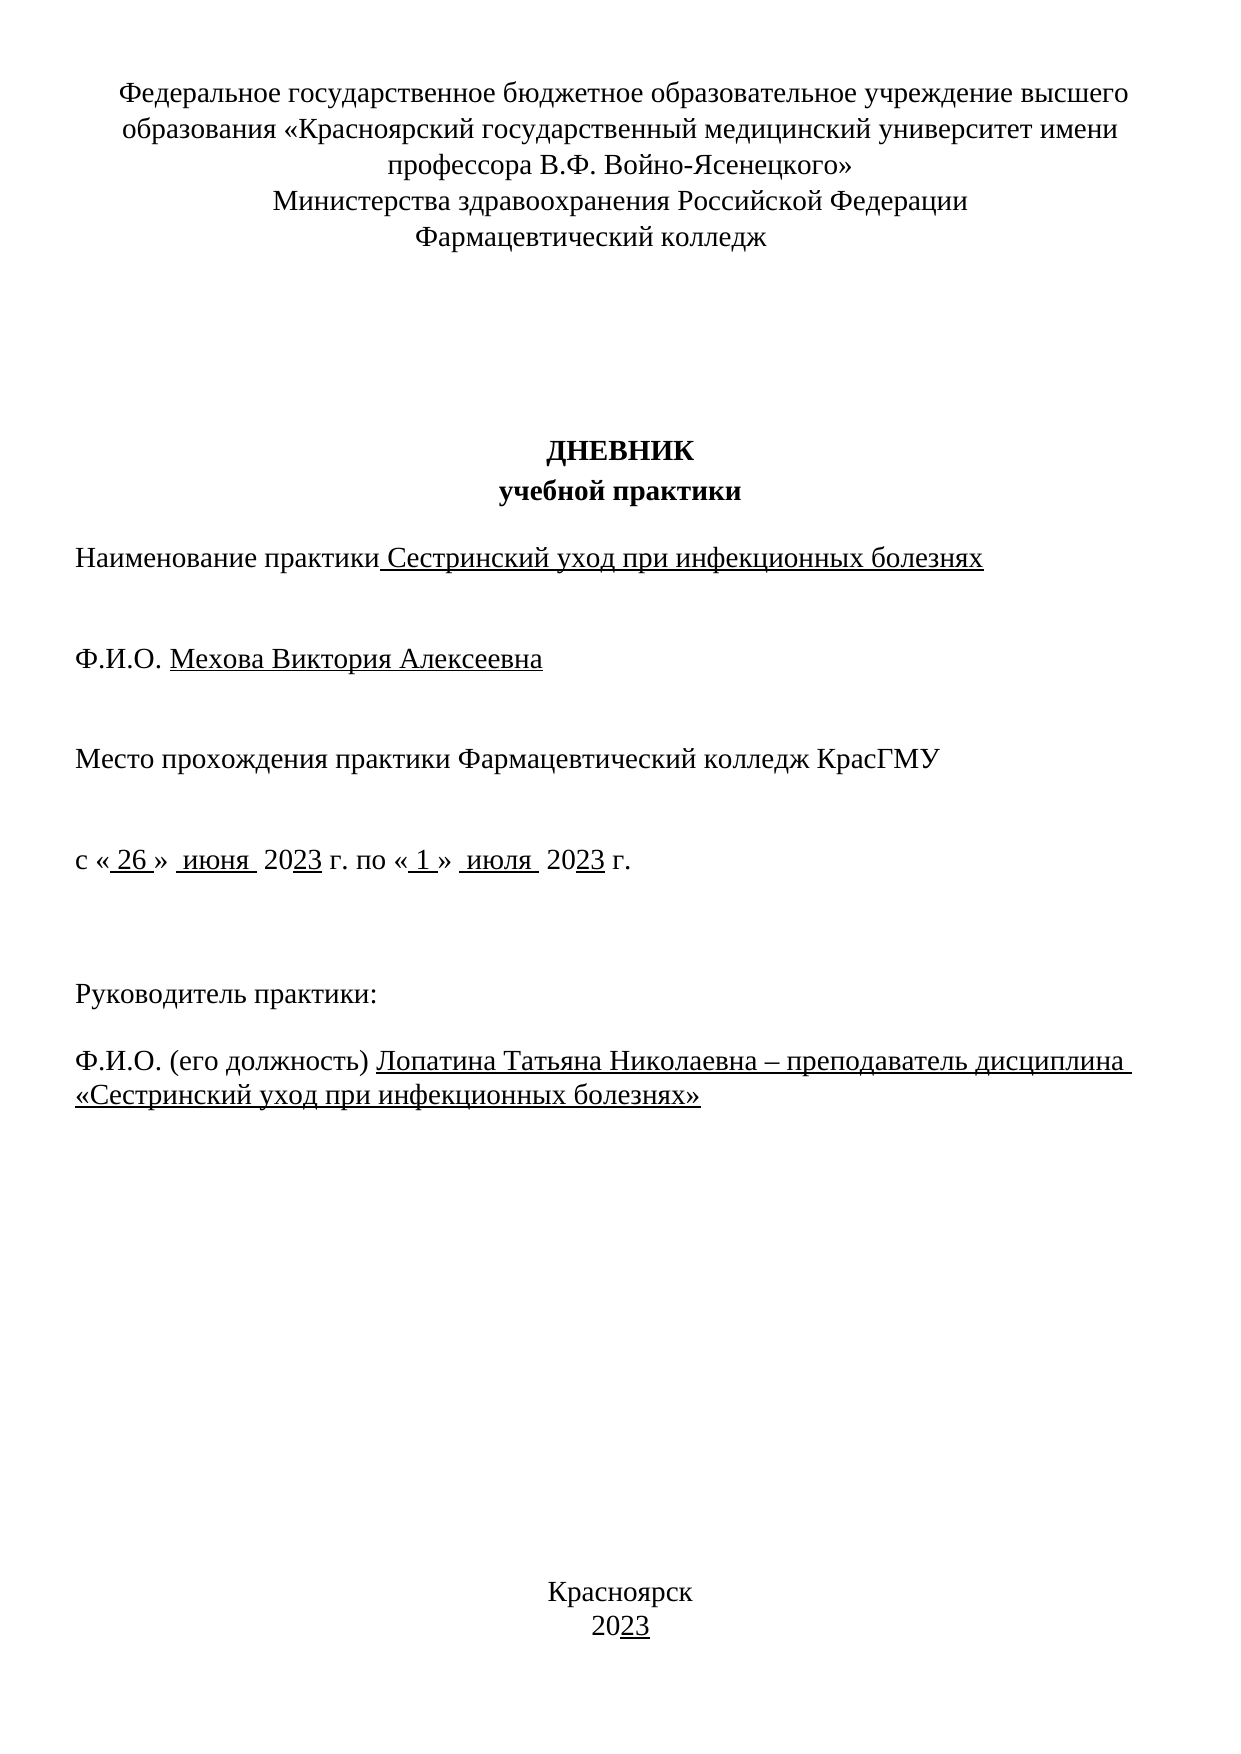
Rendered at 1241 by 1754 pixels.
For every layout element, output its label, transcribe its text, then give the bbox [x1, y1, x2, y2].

text Место прохождения практики Фармацевтический колледж КрасГМУ [75, 741, 1165, 775]
text с « 26 » июня 2023 г. по « 1 » июля 2023 г. [75, 842, 1165, 876]
text Ф.И.О. Мехова Виктория Алексеевна [75, 641, 1165, 674]
text Министерства здравоохранения Российской Федерации [75, 183, 1165, 217]
text Наименование практики Сестринский уход при инфекционных болезнях [75, 540, 1165, 574]
text Фармацевтический колледж [16, 219, 1166, 253]
text ДНЕВНИК [75, 433, 1165, 467]
text Ф.И.О. (его должность) Лопатина Татьяна Николаевна – преподаватель дисциплина «Сестринский уход при инфекционных болезнях» [75, 1043, 1165, 1110]
text Руководитель практики: [75, 976, 1165, 1010]
text 2023 [75, 1608, 1165, 1642]
text учебной практики [75, 473, 1165, 507]
text Красноярск [75, 1574, 1165, 1608]
text Федеральное государственное бюджетное образовательное учреждение высшего образования «Красноярский государственный медицинский университет имени профессора В.Ф. Войно-Ясенецкого» [75, 75, 1165, 181]
